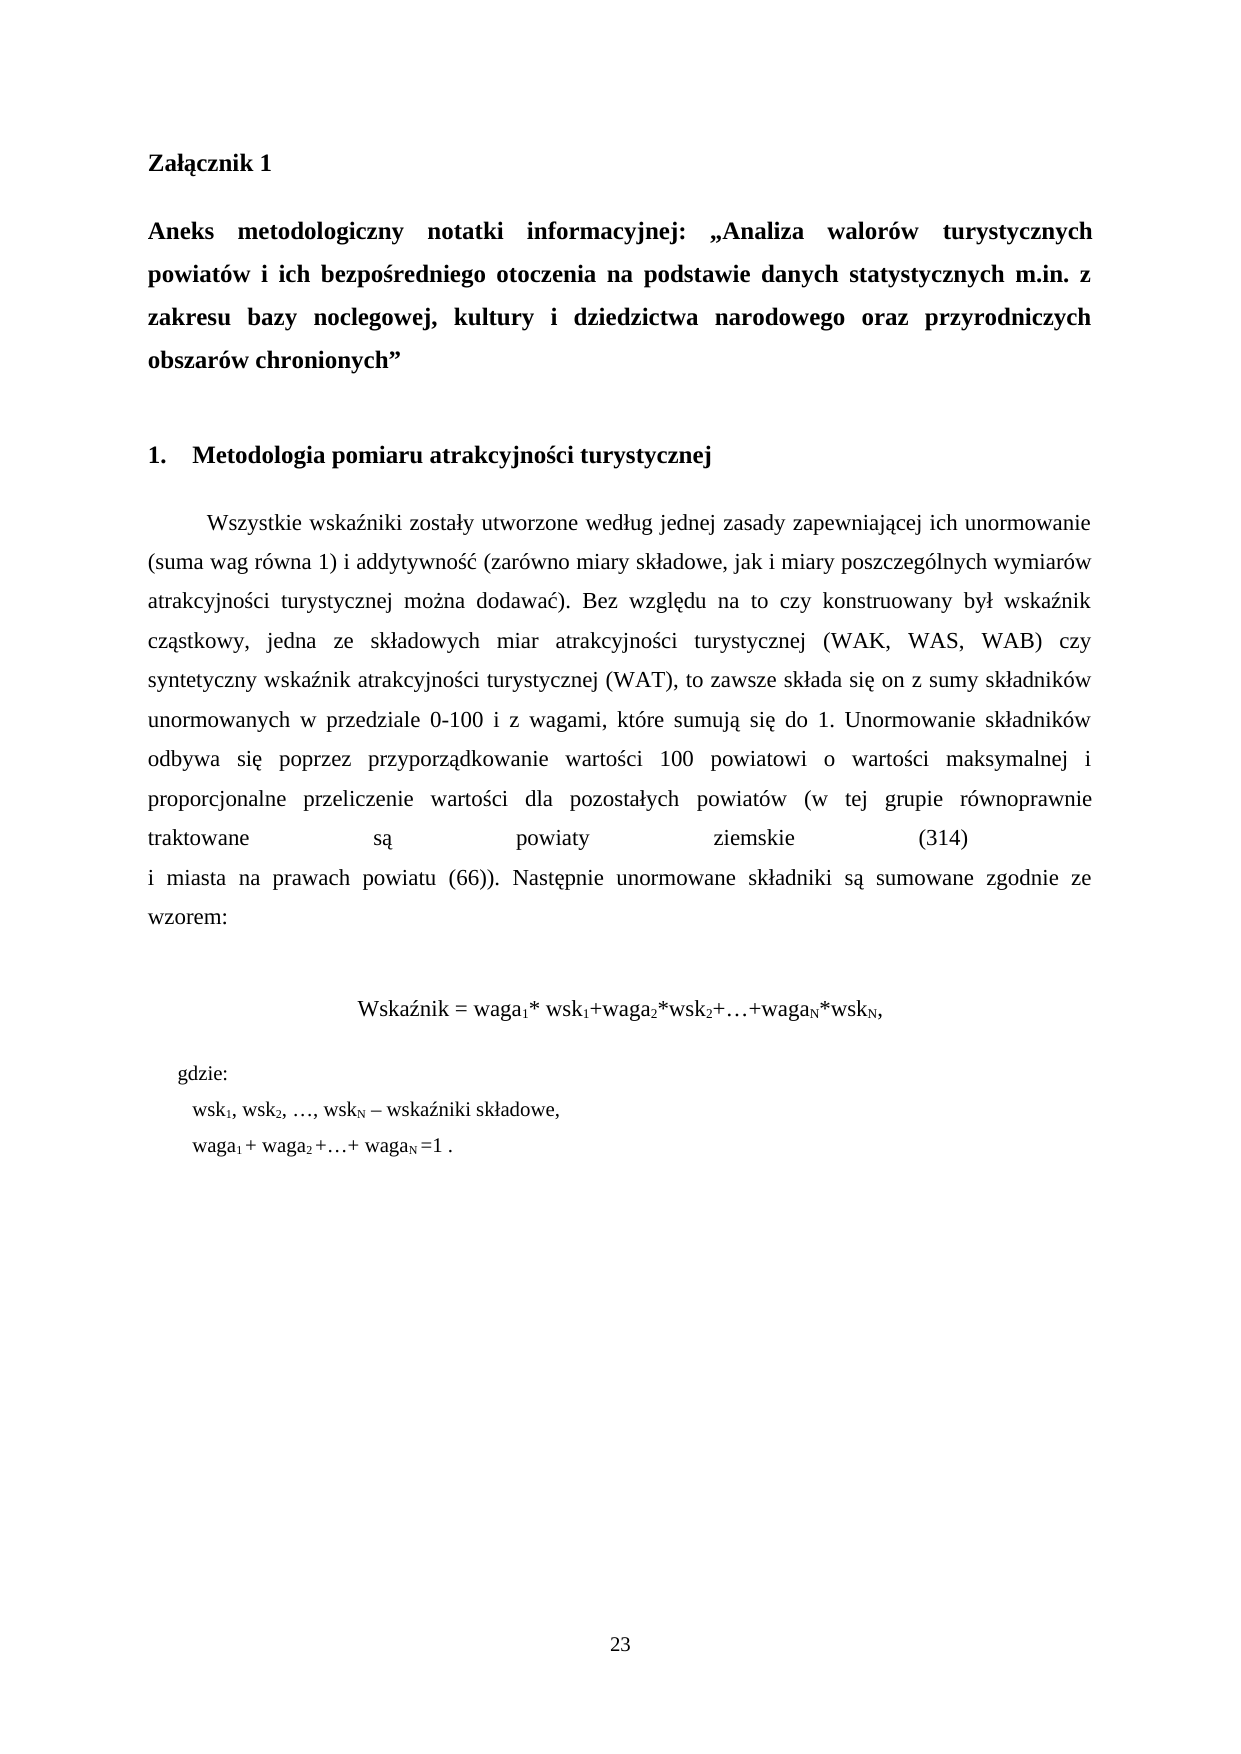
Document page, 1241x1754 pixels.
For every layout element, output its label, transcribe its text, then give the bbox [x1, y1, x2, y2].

text wsk1, wsk2, …, wskN – wskaźniki składowe, [148, 1097, 1093, 1121]
text Wszystkie wskaźniki zostały utworzone według jednej zasady zapewniającej ich unormowanie (suma wag równa 1) i addytywność (zarówno miary składowe, jak i miary poszczególnych wymiarów atrakcyjności turystycznej można dodawać). Bez względu na to czy konstruowany był wskaźnik cząstkowy, jedna ze składowych miar atrakcyjności turystycznej (WAK, WAS, WAB) czy syntetyczny wskaźnik atrakcyjności turystycznej (WAT), to zawsze składa się on z sumy składników unormowanych w przedziale 0-100 i z wagami, które sumują się do 1. Unormowanie składników odbywa się poprzez przyporządkowanie wartości 100 powiatowi o wartości maksymalnej i proporcjonalne przeliczenie wartości dla pozostałych powiatów (w tej grupie równoprawnie traktowane są powiaty ziemskie (314) i miasta na prawach powiatu (66)). Następnie unormowane składniki są sumowane zgodnie ze wzorem: [148, 508, 1093, 930]
list Metodologia pomiaru atrakcyjności turystycznej [148, 440, 1093, 469]
text waga1 + waga2 +…+ wagaN =1 . [148, 1133, 1093, 1157]
text Załącznik 1 [148, 148, 1093, 176]
text gdzie: [177, 1061, 1093, 1085]
text Wskaźnik = waga1* wsk1+waga2*wsk2+…+wagaN*wskN, [148, 995, 1093, 1021]
text Aneks metodologiczny notatki informacyjnej: „Analiza walorów turystycznych powiatów i ich bezpośredniego otoczenia na podstawie danych statystycznych m.in. z zakresu bazy noclegowej, kultury i dziedzictwa narodowego oraz przyrodniczych obszarów chronionych” [148, 216, 1093, 374]
